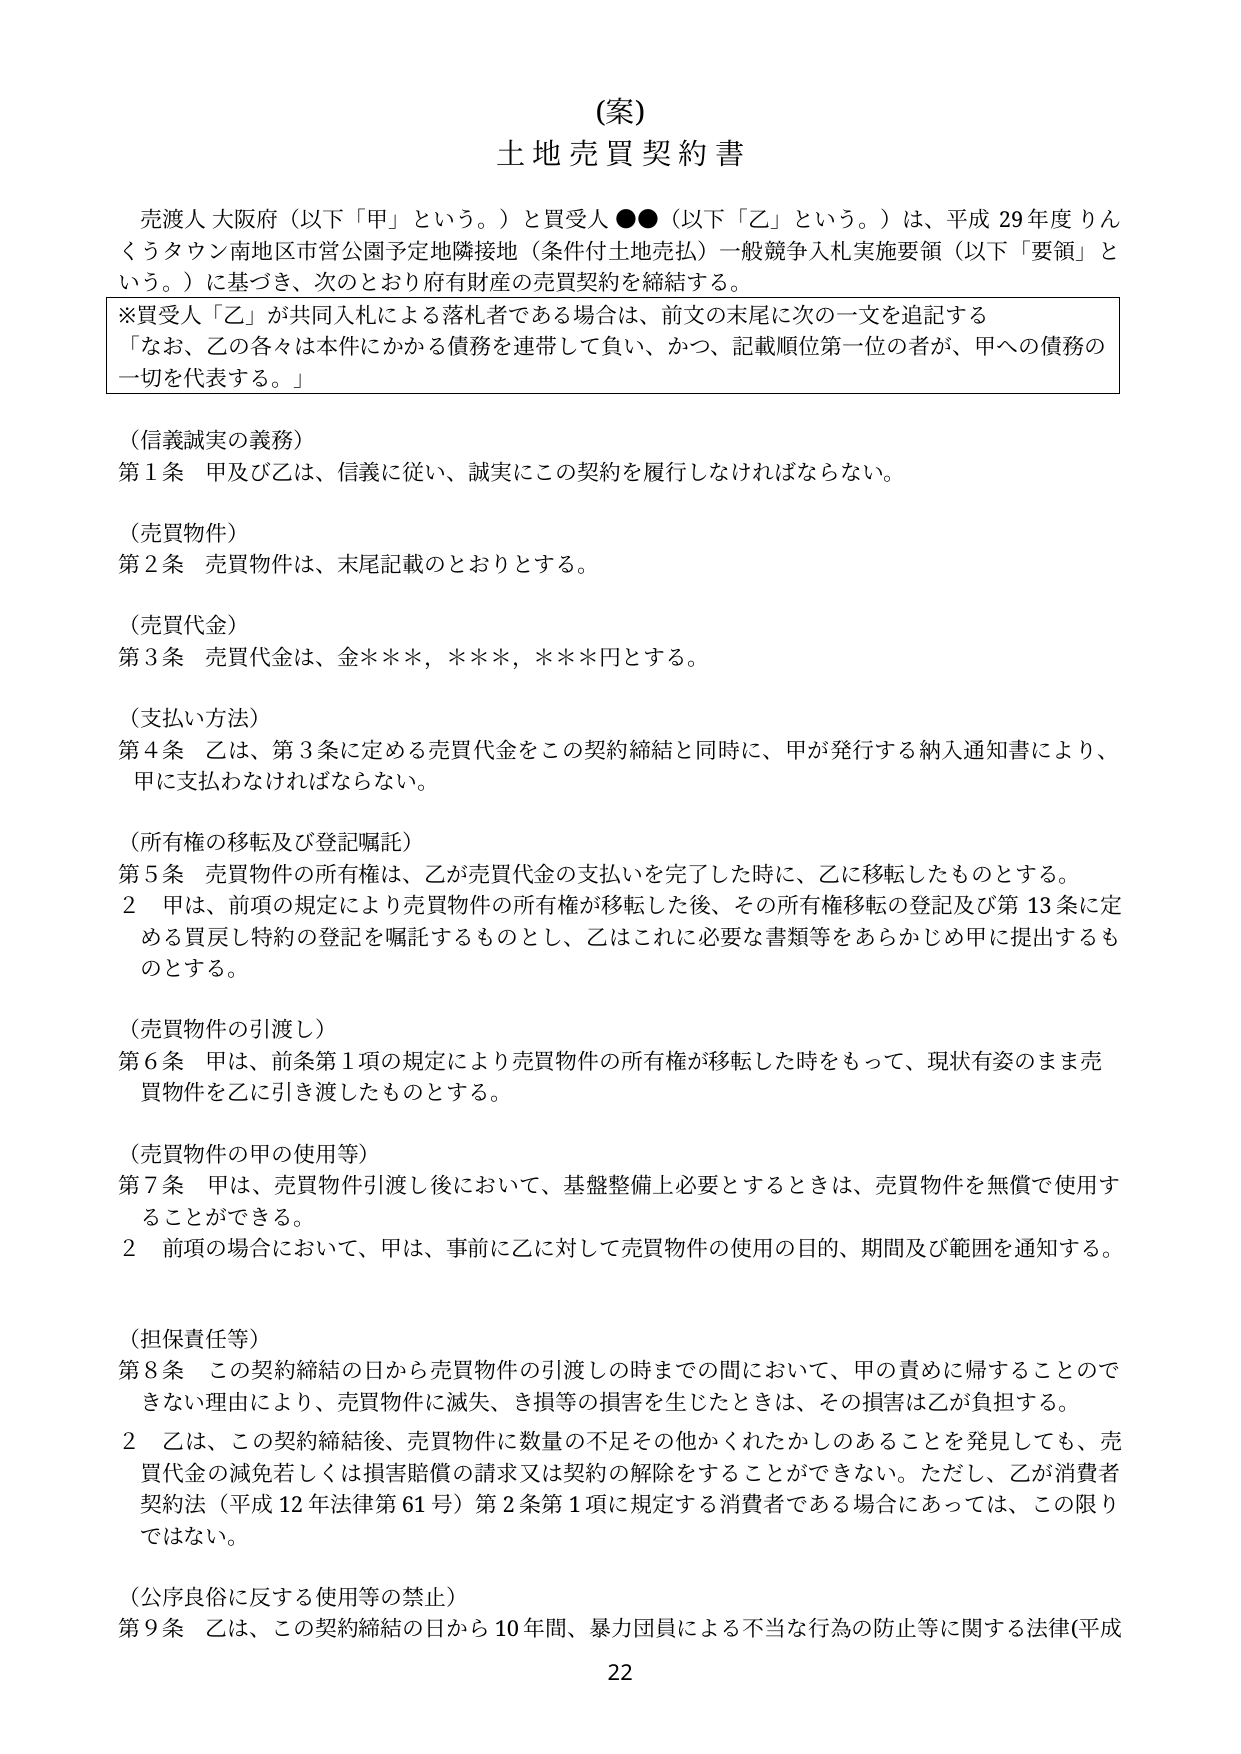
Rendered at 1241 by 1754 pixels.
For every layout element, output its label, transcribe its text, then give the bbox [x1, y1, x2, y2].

list 乙は、第３条に定める売買代金をこの契約締結と同時に、甲が発行する納入通知書により、甲に支払わなければならない。 [118, 733, 1122, 796]
text （売買物件） [118, 516, 1122, 547]
list 甲及び乙は、信義に従い、誠実にこの契約を履行しなければならない。 [118, 455, 1122, 486]
text （売買代金） [118, 609, 1122, 640]
text ２ 乙は、この契約締結後、売買物件に数量の不足その他かくれたかしのあることを発見しても、売買代金の減免若しくは損害賠償の請求又は契約の解除をすることができない。ただし、乙が消費者契約法（平成12年法律第61号）第2条第1項に規定する消費者である場合にあっては、この限りではない。 [118, 1417, 1122, 1550]
text （売買物件の甲の使用等） [118, 1137, 1122, 1168]
text （売買物件の引渡し） [118, 1013, 1122, 1044]
text （公序良俗に反する使用等の禁止） [118, 1580, 1122, 1612]
text ２ 前項の場合において、甲は、事前に乙に対して売買物件の使用の目的、期間及び範囲を通知する。 [118, 1231, 1122, 1263]
list 売買物件の所有権は、乙が売買代金の支払いを完了した時に、乙に移転したものとする。 [118, 857, 1122, 888]
text （所有権の移転及び登記嘱託） [118, 826, 1122, 857]
list 売買物件は、末尾記載のとおりとする。 [118, 547, 1122, 579]
text (案) [118, 89, 1122, 131]
list 売買代金は、金＊＊＊，＊＊＊，＊＊＊円とする。 [118, 640, 1122, 672]
text 売渡人 大阪府（以下「甲」という。）と買受人 ●●（以下「乙」という。）は、平成29年度 りんくうタウン南地区市営公園予定地隣接地（条件付土地売払）一般競争入札実施要領（以下「要領」という。）に基づき、次のとおり府有財産の売買契約を締結する。 [118, 202, 1122, 297]
text 土地売買契約書 [118, 131, 1122, 173]
text 第６条 甲は、前条第１項の規定により売買物件の所有権が移転した時をもって、現状有姿のまま売 [118, 1044, 1122, 1076]
text 第７条 甲は、売買物件引渡し後において、基盤整備上必要とするときは、売買物件を無償で使用することができる。 [118, 1168, 1122, 1231]
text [118, 1612, 1122, 1643]
text ２ 甲は、前項の規定により売買物件の所有権が移転した後、その所有権移転の登記及び第13条に定める買戻し特約の登記を嘱託するものとし、乙はこれに必要な書類等をあらかじめ甲に提出するものとする。 [118, 888, 1122, 983]
text 買物件を乙に引き渡したものとする。 [118, 1076, 1122, 1107]
text （信義誠実の義務） [118, 423, 1122, 455]
text （支払い方法） [118, 701, 1122, 733]
text 第８条 この契約締結の日から売買物件の引渡しの時までの間において、甲の責めに帰することのできない理由により、売買物件に滅失、き損等の損害を生じたときは、その損害は乙が負担する。 [118, 1354, 1122, 1417]
text （担保責任等） [118, 1322, 1122, 1354]
table_header ※買受人「乙」が共同入札による落札者である場合は、前文の末尾に次の一文を追記する 「なお、乙の各々は本件にかかる債務を連帯して負い、かつ、記載順位第一位の者が、甲への債務の一切を代表する。」 [107, 298, 1119, 392]
